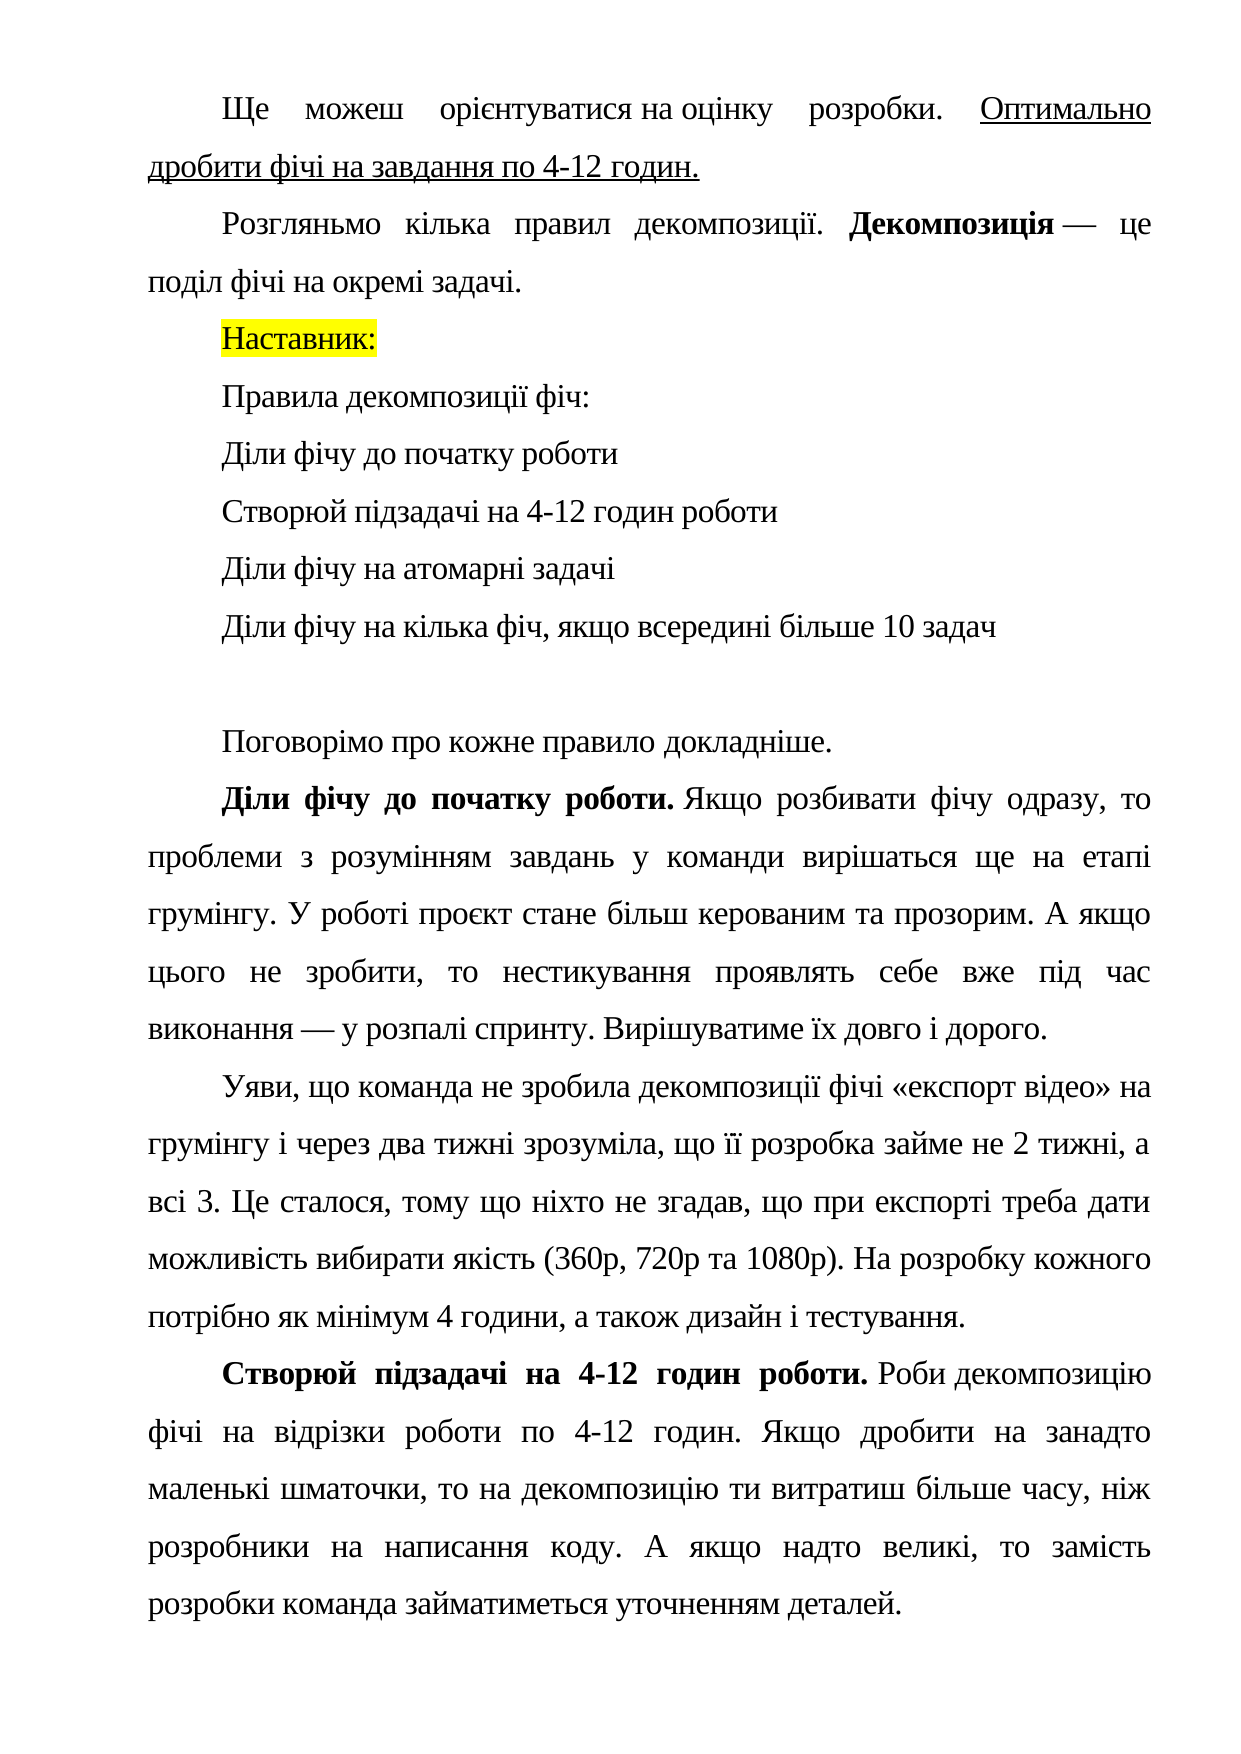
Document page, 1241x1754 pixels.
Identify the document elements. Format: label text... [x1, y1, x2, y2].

text Ще можеш орієнтуватися на оцінку розробки. Оптимально дробити фічі на завдання по 4-12 годин. [148, 88, 1152, 184]
text Діли фічу на атомарні задачі [148, 548, 1152, 587]
text Наставник: [148, 318, 1152, 357]
text Уяви, що команда не зробила декомпозиції фічі «експорт відео» на грумінгу і через два тижні зрозуміла, що її розробка займе не 2 тижні, а всі 3. Це сталося, тому що ніхто не згадав, що при експорті треба дати можливість вибирати якість (360p, 720p та 1080p). На розробку кожного потрібно як мінімум 4 години, а також дизайн і тестування. [148, 1066, 1152, 1334]
text Створюй підзадачі на 4-12 годин роботи. Роби декомпозицію фічі на відрізки роботи по 4-12 годин. Якщо дробити на занадто маленькі шматочки, то на декомпозицію ти витратиш більше часу, ніж розробники на написання коду. А якщо надто великі, то замість розробки команда займатиметься уточненням деталей. [148, 1353, 1152, 1622]
text Діли фічу на кілька фіч, якщо всередині більше 10 задач [148, 606, 1152, 644]
text Розгляньмо кілька правил декомпозиції. Декомпозиція — це поділ фічі на окремі задачі. [148, 203, 1152, 299]
text Діли фічу до початку роботи [148, 433, 1152, 472]
text Діли фічу до початку роботи. Якщо розбивати фічу одразу, то проблеми з розумінням завдань у команди вирішаться ще на етапі грумінгу. У роботі проєкт стане більш керованим та прозорим. А якщо цього не зробити, то нестикування проявлять себе вже під час виконання — у розпалі спринту. Вирішуватиме їх довго і дорого. [148, 778, 1152, 1047]
text Правила декомпозиції фіч: [148, 376, 1152, 414]
text Поговорімо про кожне правило докладніше. [148, 721, 1152, 759]
text Створюй підзадачі на 4-12 годин роботи [148, 491, 1152, 529]
